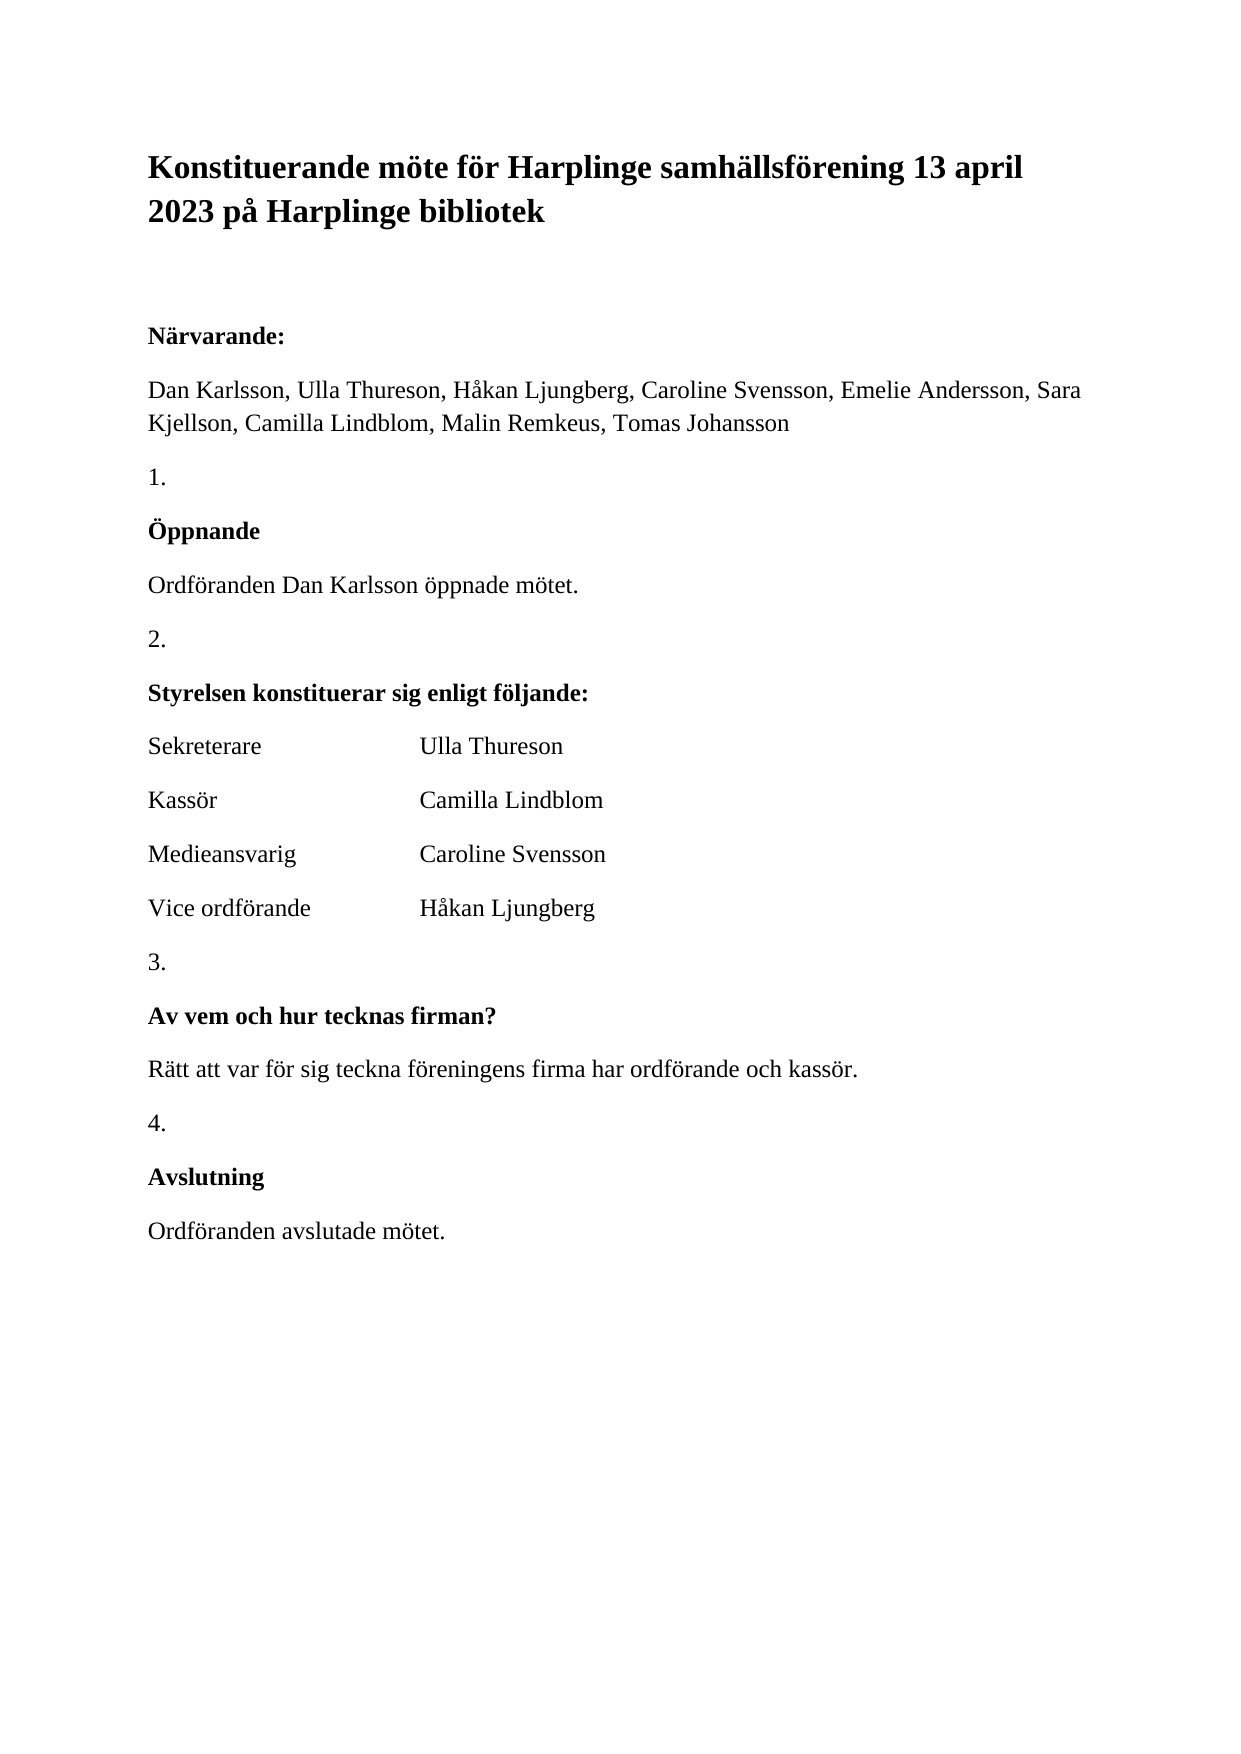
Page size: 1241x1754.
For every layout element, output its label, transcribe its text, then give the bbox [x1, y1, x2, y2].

text Rätt att var för sig teckna föreningens firma har ordförande och kassör. [148, 1054, 1093, 1083]
text Öppnande [148, 516, 1093, 545]
text Kassör Camilla Lindblom [148, 785, 1093, 814]
text Medieansvarig Caroline Svensson [148, 839, 1093, 868]
text 4. [148, 1108, 1093, 1137]
text Dan Karlsson, Ulla Thureson, Håkan Ljungberg, Caroline Svensson, Emelie Andersson, Sara Kjellson, Camilla Lindblom, Malin Remkeus, Tomas Johansson [148, 375, 1093, 437]
text 1. [148, 462, 1093, 491]
text Ordföranden avslutade mötet. [148, 1216, 1093, 1245]
text Ordföranden Dan Karlsson öppnade mötet. [148, 570, 1093, 599]
text Sekreterare Ulla Thureson [148, 731, 1093, 760]
text 3. [148, 947, 1093, 976]
text Styrelsen konstituerar sig enligt följande: [148, 678, 1093, 706]
text Avslutning [148, 1162, 1093, 1191]
text Vice ordförande Håkan Ljungberg [148, 893, 1093, 922]
text 2. [148, 624, 1093, 652]
text Närvarande: [148, 321, 1093, 350]
text Konstituerande möte för Harplinge samhällsförening 13 april 2023 på Harplinge bibliotek [148, 148, 1093, 230]
text Av vem och hur tecknas firman? [148, 1001, 1093, 1029]
